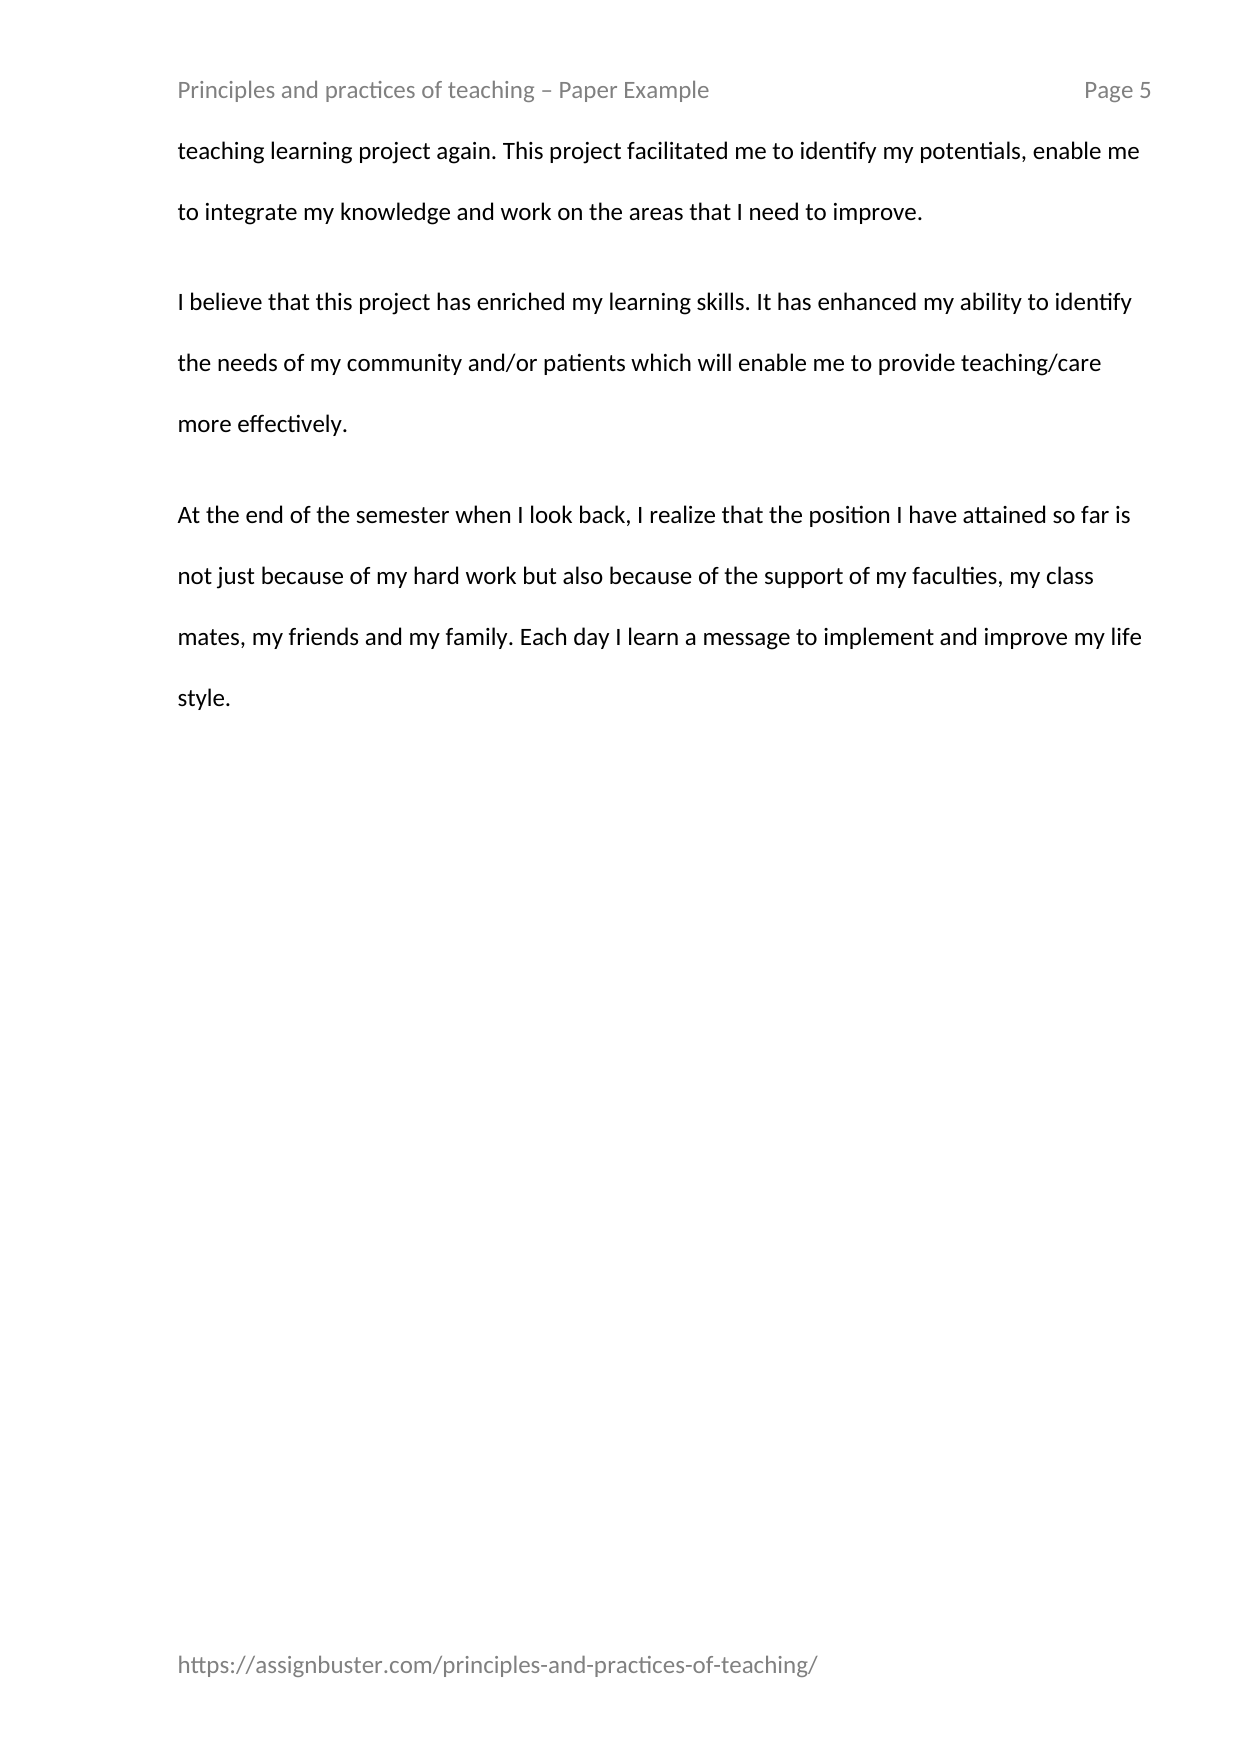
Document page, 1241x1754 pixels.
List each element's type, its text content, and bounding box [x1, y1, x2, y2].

text I believe that this project has enriched my learning skills. It has enhanced my ability to identify the needs of my community and/or patients which will enable me to provide teaching/care more effectively. [177, 286, 1152, 439]
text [177, 135, 1152, 226]
text At the end of the semester when I look back, I realize that the position I have attained so far is not just because of my hard work but also because of the support of my faculties, my class mates, my friends and my family. Each day I learn a message to implement and improve my life style. [177, 499, 1152, 713]
